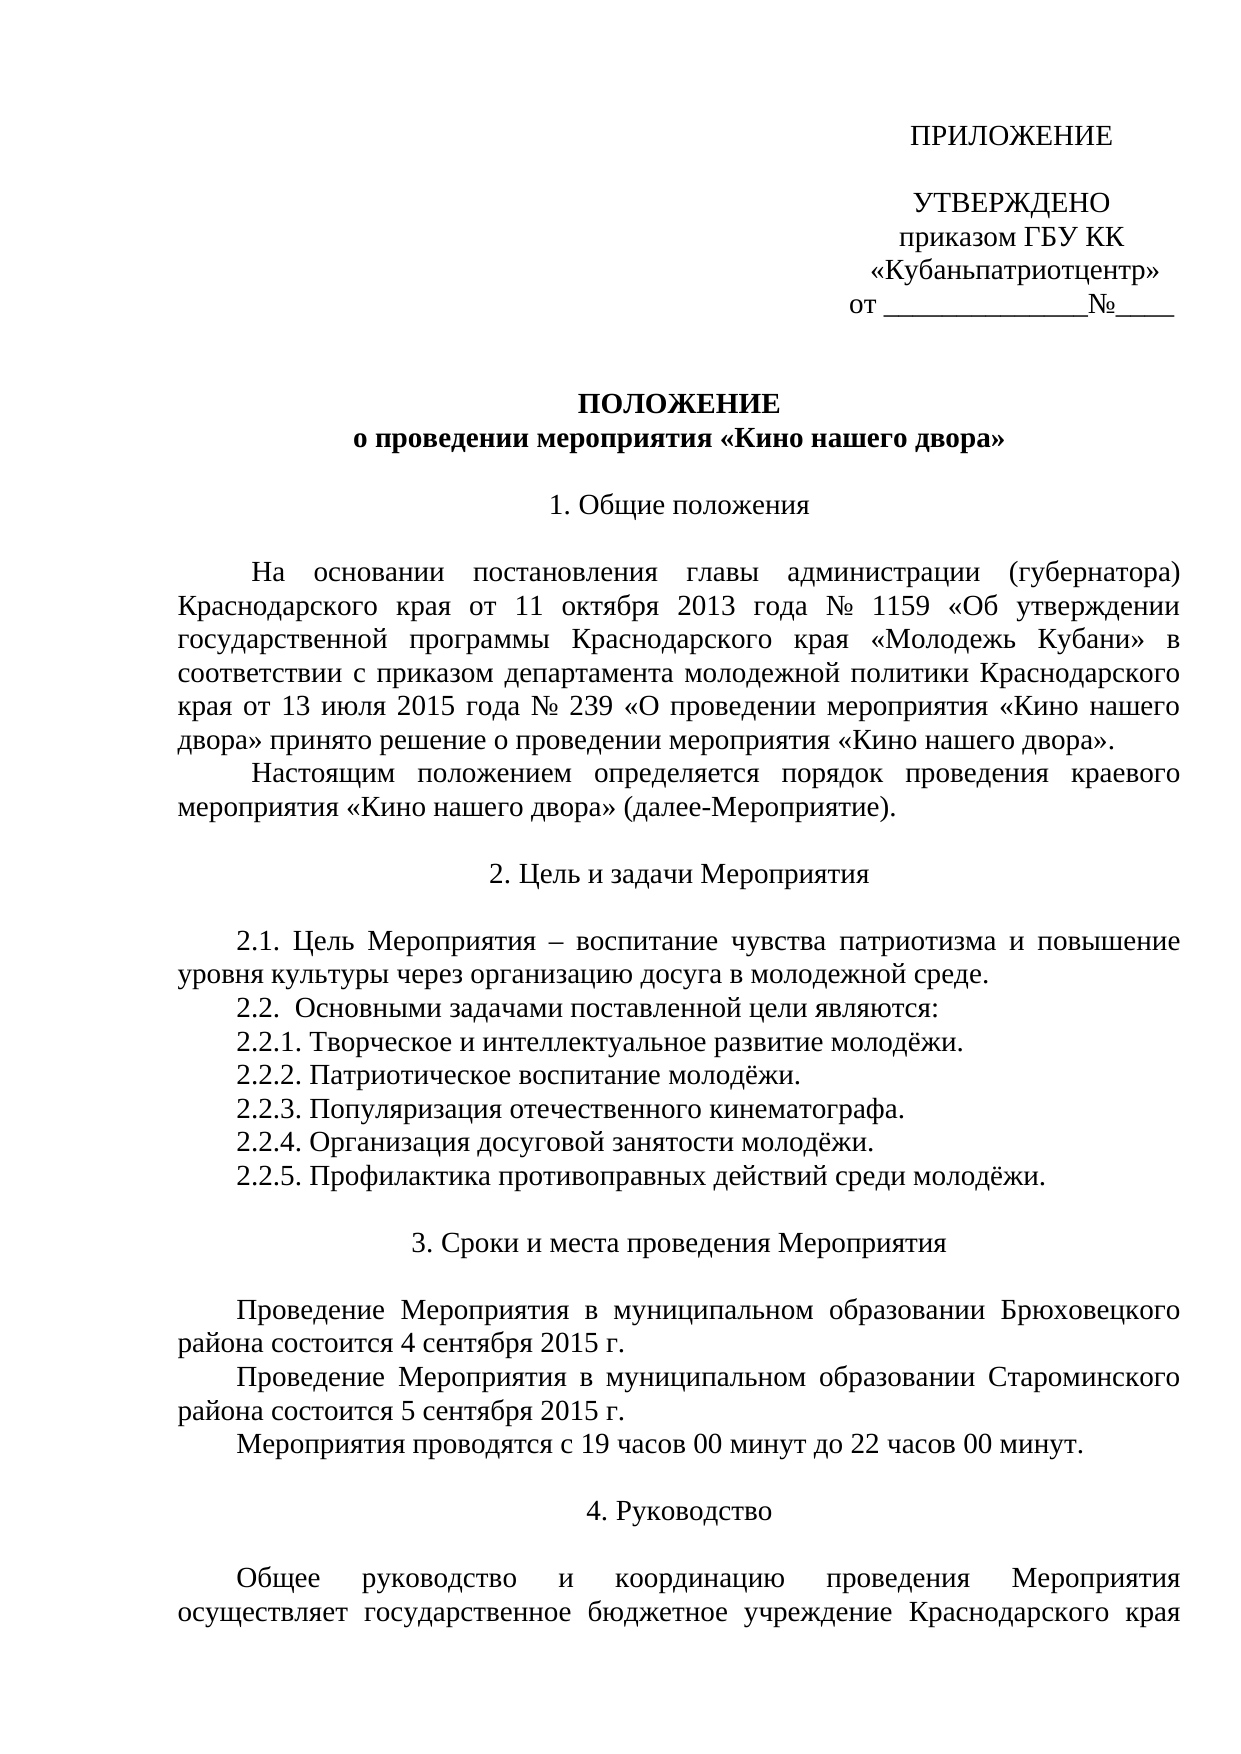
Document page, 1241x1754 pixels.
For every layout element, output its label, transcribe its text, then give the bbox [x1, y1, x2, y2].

list 2.1. Цель Мероприятия – воспитание чувства патриотизма и повышение уровня культуры через организацию досуга в молодежной среде. [177, 923, 1181, 990]
list 2.2.1. Творческое и интеллектуальное развитие молодёжи. [177, 1024, 1181, 1057]
text Мероприятия проводятся с 19 часов 00 минут до 22 часов 00 минут. [177, 1426, 1181, 1460]
text приказом ГБУ КК [842, 219, 1181, 252]
text УТВЕРЖДЕНО [842, 185, 1181, 219]
list 2.2.2. Патриотическое воспитание молодёжи. [177, 1057, 1181, 1091]
list Сроки и места проведения Мероприятия [177, 1225, 1181, 1258]
list 2.2.5. Профилактика противоправных действий среди молодёжи. [177, 1158, 1181, 1191]
text ПРИЛОЖЕНИЕ [842, 118, 1181, 152]
list 2.2.3. Популяризация отечественного кинематографа. [177, 1091, 1181, 1124]
text ПОЛОЖЕНИЕ [177, 386, 1181, 420]
list Общие положения [177, 487, 1181, 521]
list Цель и задачи Мероприятия [177, 856, 1181, 889]
text Настоящим положением определяется порядок проведения краевого мероприятия «Кино нашего двора» (далее-Мероприятие). [177, 755, 1181, 822]
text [177, 1560, 1181, 1627]
text 2.2. Основными задачами поставленной цели являются: [177, 990, 1181, 1024]
text «Кубаньпатриотцентр» [842, 252, 1181, 286]
list 2.2.4. Организация досуговой занятости молодёжи. [177, 1124, 1181, 1158]
text о проведении мероприятия «Кино нашего двора» [177, 420, 1181, 453]
text Проведение Мероприятия в муниципальном образовании Староминского района состоится 5 сентября 2015 г. [177, 1359, 1181, 1426]
text На основании постановления главы администрации (губернатора) Краснодарского края от 11 октября 2013 года № 1159 «Об утверждении государственной программы Краснодарского края «Молодежь Кубани» в соответствии с приказом департамента молодежной политики Краснодарского края от 13 июля 2015 года № 239 «О проведении мероприятия «Кино нашего двора» принято решение о проведении мероприятия «Кино нашего двора». [177, 554, 1181, 755]
list Руководство [177, 1493, 1181, 1527]
text Проведение Мероприятия в муниципальном образовании Брюховецкого района состоится 4 сентября 2015 г. [177, 1292, 1181, 1359]
text от ______________№____ [842, 286, 1181, 319]
